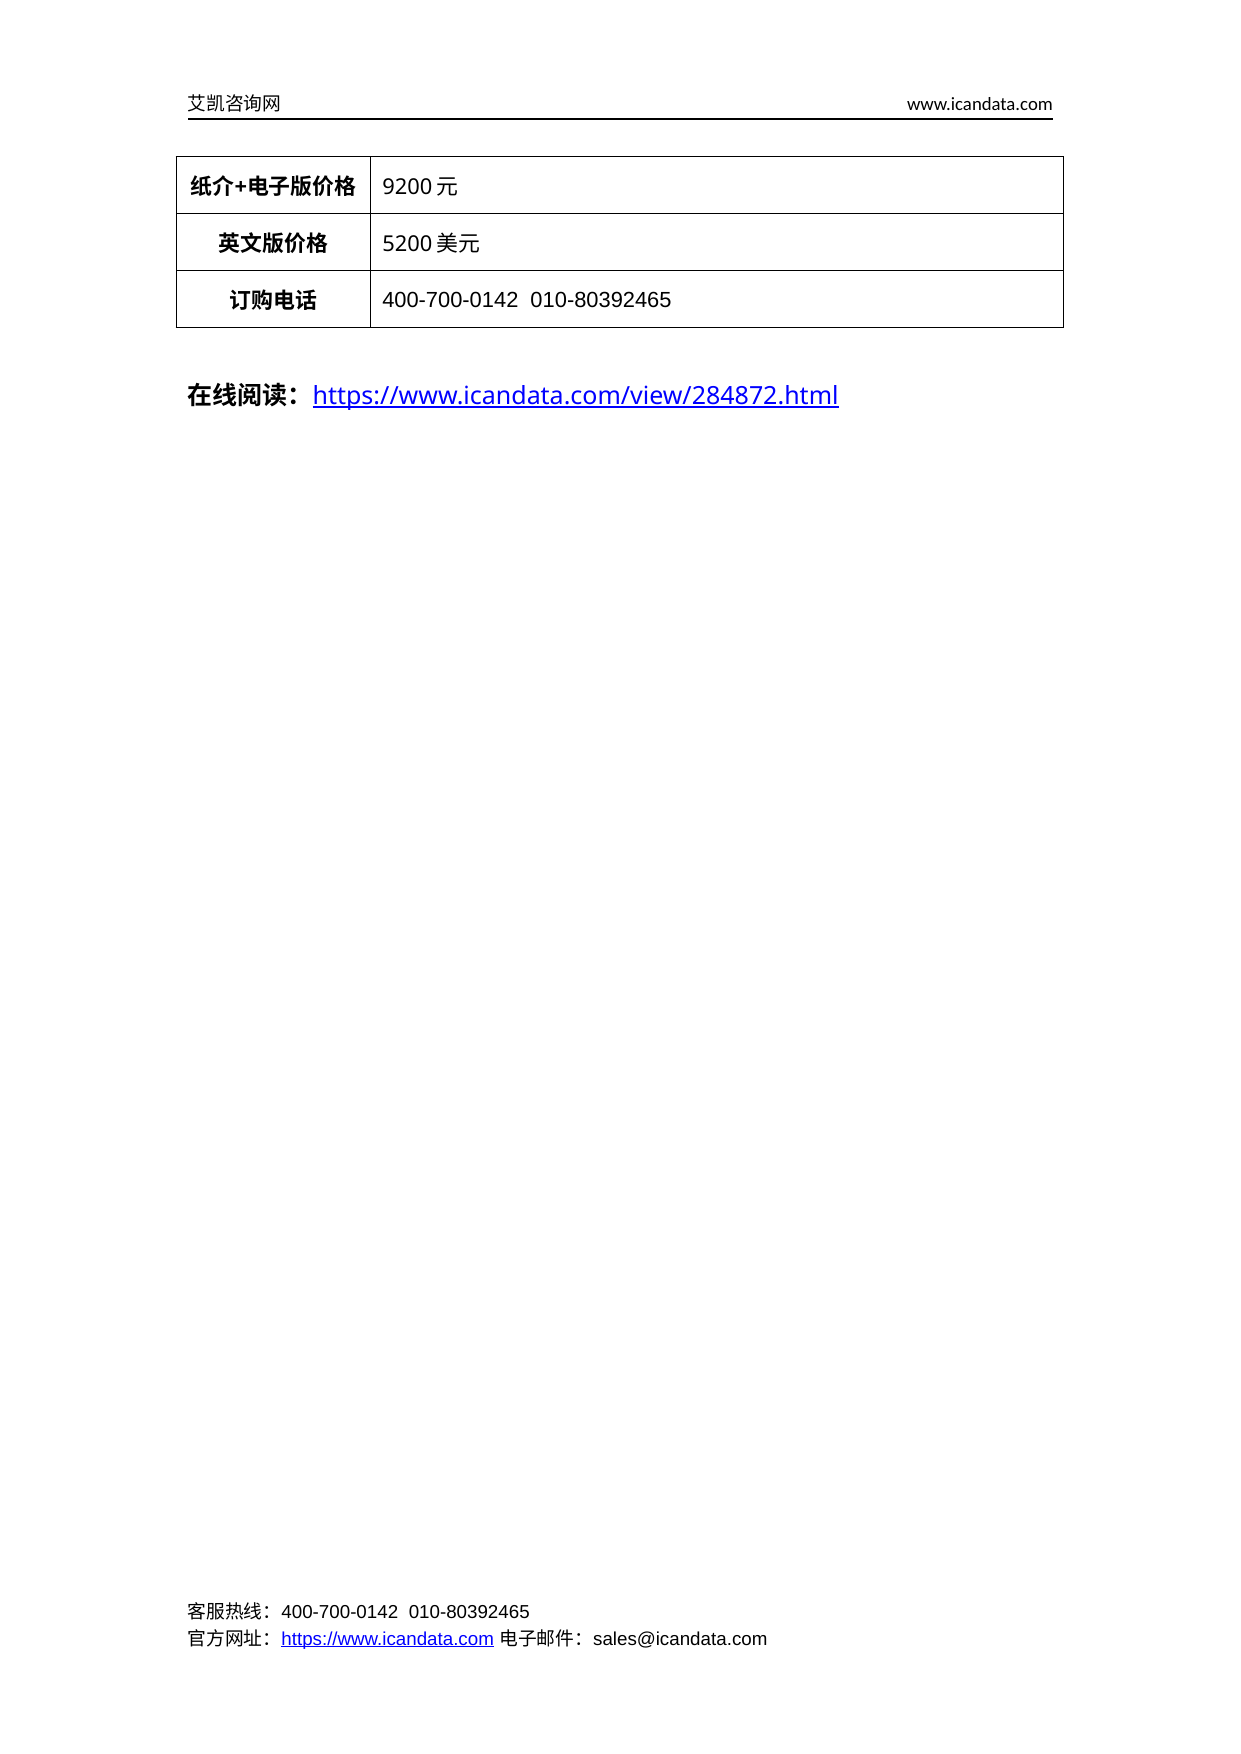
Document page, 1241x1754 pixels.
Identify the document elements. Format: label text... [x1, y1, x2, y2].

table_cell 纸介+电子版价格 [177, 157, 370, 213]
table_cell 订购电话 [177, 271, 370, 327]
text 在线阅读：https://www.icandata.com/view/284872.html [187, 361, 1053, 426]
table_cell 5200美元 [371, 214, 1063, 270]
table_cell 9200元 [371, 157, 1063, 213]
table_cell 400-700-0142 010-80392465 [371, 271, 1063, 327]
table_cell 英文版价格 [177, 214, 370, 270]
